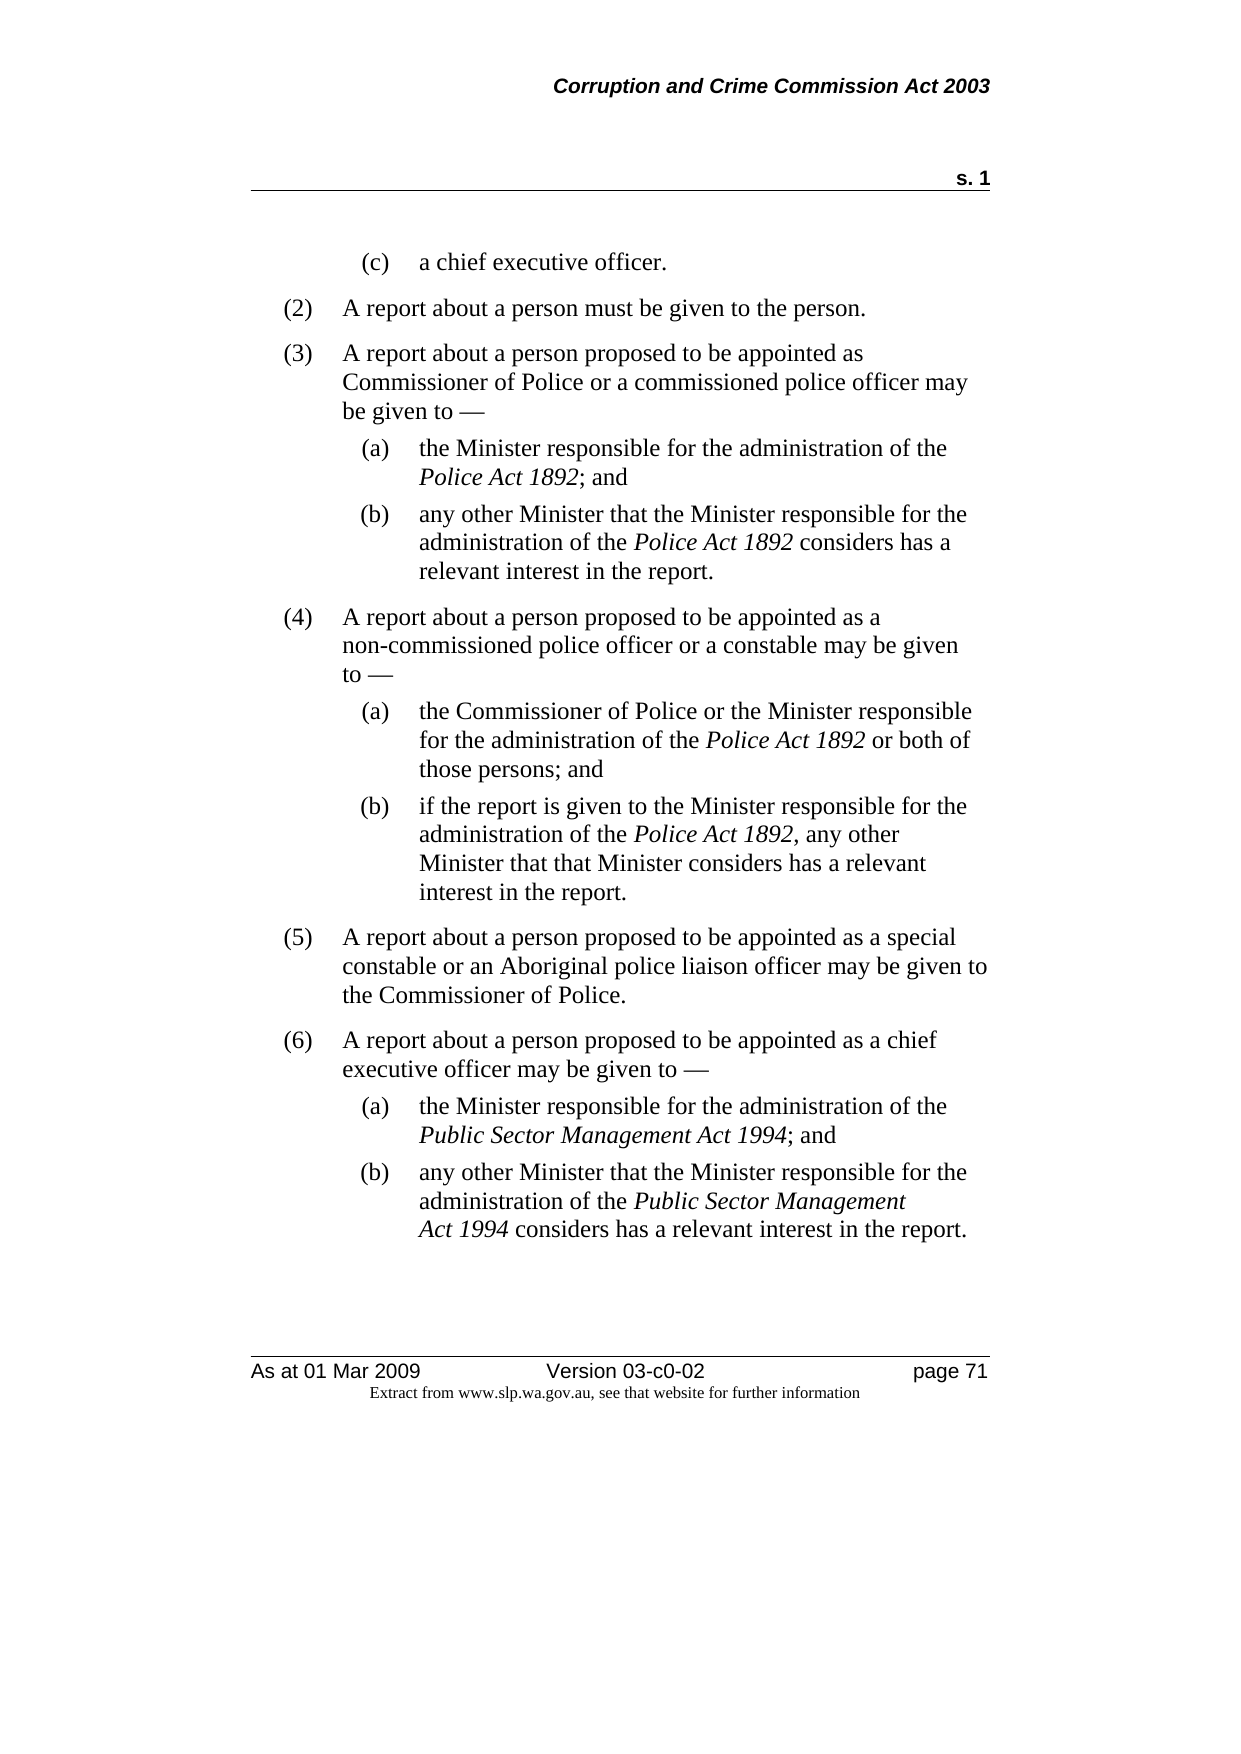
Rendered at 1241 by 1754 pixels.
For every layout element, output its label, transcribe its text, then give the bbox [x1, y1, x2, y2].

text (b) if the report is given to the Minister responsible for the administration of the Police Act 1892, any other Minister that that Minister considers has a relevant interest in the report. [251, 791, 990, 906]
text (3) A report about a person proposed to be appointed as Commissioner of Police or a commissioned police officer may be given to — [251, 338, 990, 424]
text (5) A report about a person proposed to be appointed as a special constable or an Aboriginal police liaison officer may be given to the Commissioner of Police. [251, 922, 990, 1009]
text (a) the Minister responsible for the administration of the Police Act 1892; and [251, 433, 990, 490]
text (c) a chief executive officer. [251, 247, 990, 276]
text (a) the Minister responsible for the administration of the Public Sector Management Act 1994; and [251, 1091, 990, 1149]
text (b) any other Minister that the Minister responsible for the administration of the Public Sector Management Act 1994 considers has a relevant interest in the report. [251, 1157, 990, 1243]
text (2) A report about a person must be given to the person. [251, 293, 990, 322]
text (4) A report about a person proposed to be appointed as a non-commissioned police officer or a constable may be given to — [251, 602, 990, 688]
text (6) A report about a person proposed to be appointed as a chief executive officer may be given to — [251, 1025, 990, 1083]
text (a) the Commissioner of Police or the Minister responsible for the administration of the Police Act 1892 or both of those persons; and [251, 696, 990, 782]
text (b) any other Minister that the Minister responsible for the administration of the Police Act 1892 considers has a relevant interest in the report. [251, 499, 990, 585]
